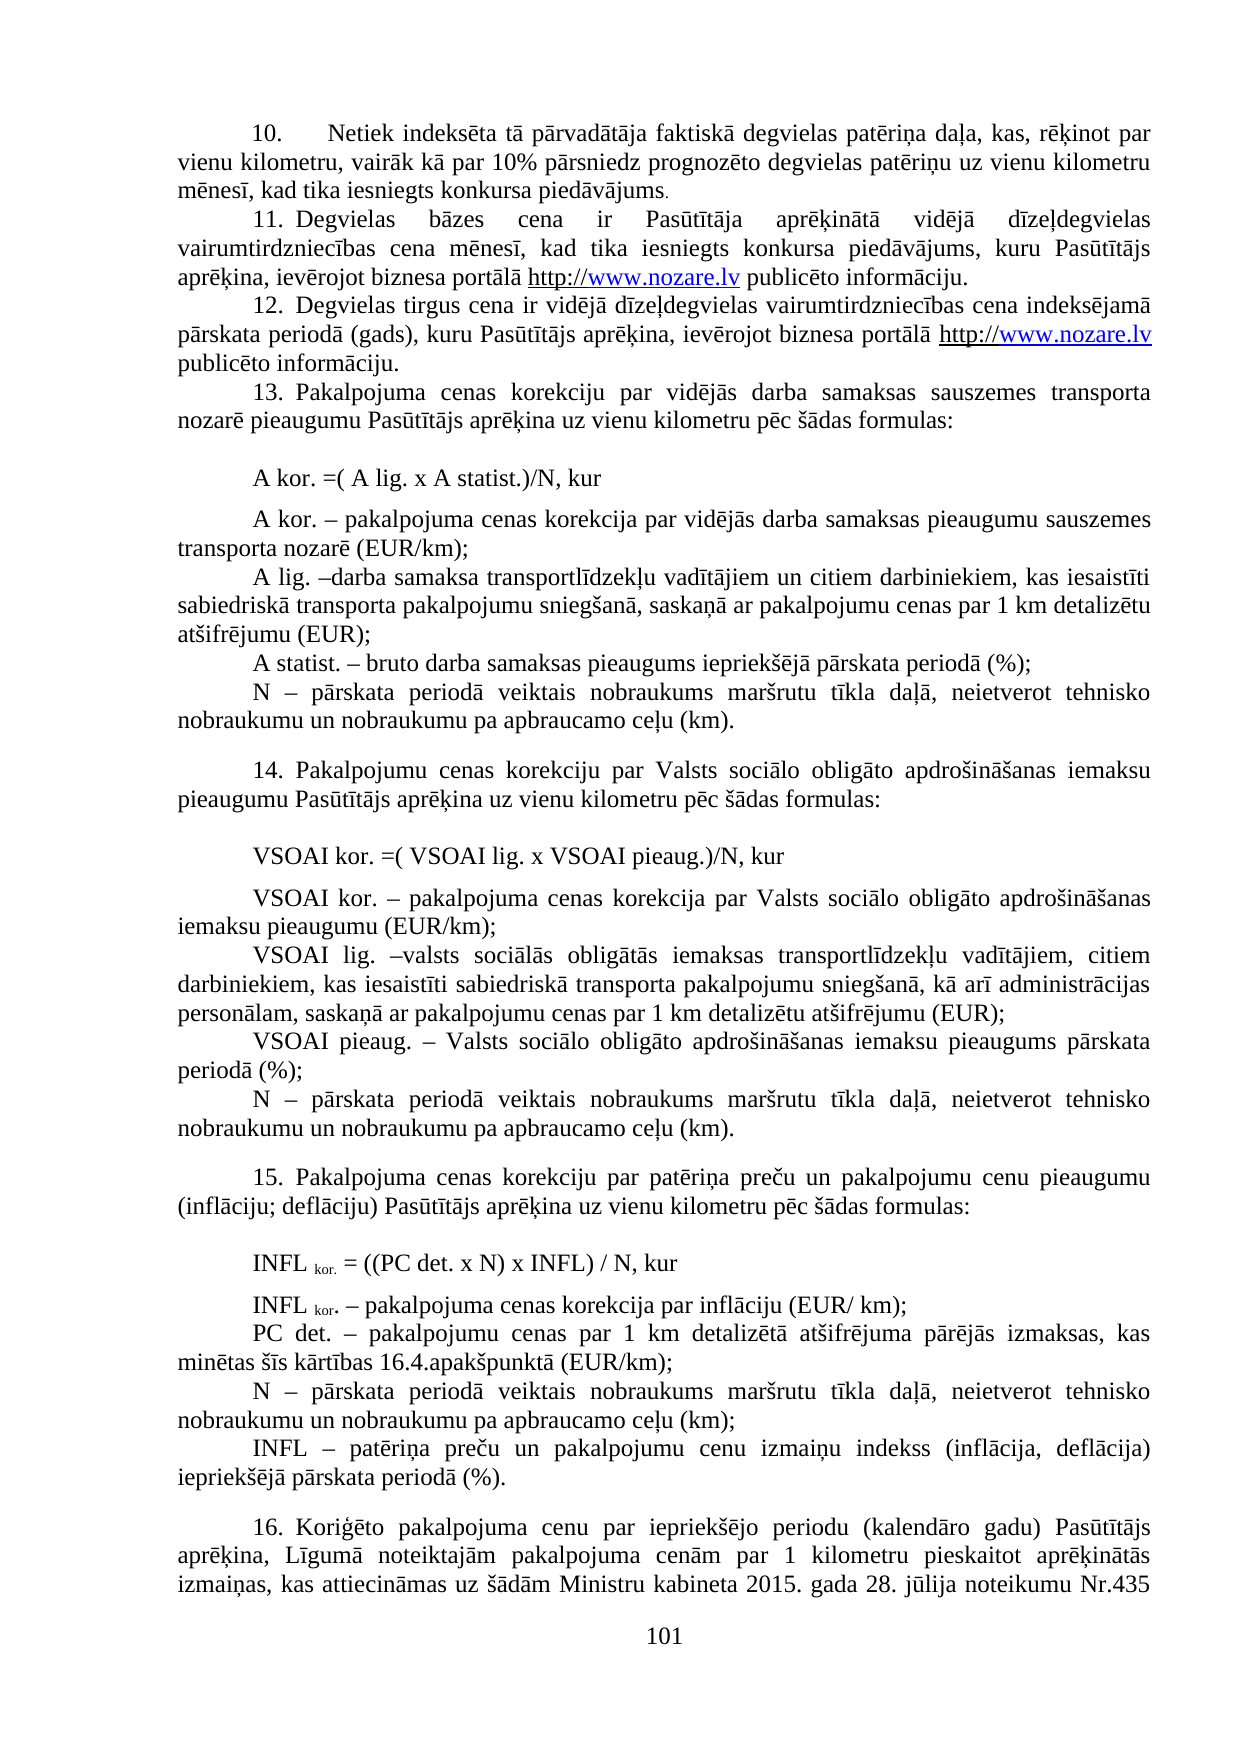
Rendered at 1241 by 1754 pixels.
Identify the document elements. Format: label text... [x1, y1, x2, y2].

text INFL – patēriņa preču un pakalpojumu cenu izmaiņu indekss (inflācija, deflācija) iepriekšējā pārskata periodā (%). [177, 1433, 1152, 1491]
list Degvielas tirgus cena ir vidējā dīzeļdegvielas vairumtirdzniecības cena indeksējamā pārskata periodā (gads), kuru Pasūtītājs aprēķina, ievērojot biznesa portālā http://www.nozare.lv publicēto informāciju. [177, 291, 1152, 377]
text INFL kor. – pakalpojuma cenas korekcija par inflāciju (EUR/ km); [177, 1290, 1152, 1318]
text A kor. – pakalpojuma cenas korekcija par vidējās darba samaksas pieaugumu sauszemes transporta nozarē (EUR/km); [177, 504, 1152, 562]
text VSOAI pieaug. – Valsts sociālo obligāto apdrošināšanas iemaksu pieaugums pārskata periodā (%); [177, 1026, 1152, 1084]
text VSOAI kor. – pakalpojuma cenas korekcija par Valsts sociālo obligāto apdrošināšanas iemaksu pieaugumu (EUR/km); [177, 883, 1152, 940]
text N – pārskata periodā veiktais nobraukums maršrutu tīkla daļā, neietverot tehnisko nobraukumu un nobraukumu pa apbraucamo ceļu (km); [177, 1376, 1152, 1433]
text PC det. – pakalpojumu cenas par 1 km detalizētā atšifrējuma pārējās izmaksas, kas minētas šīs kārtības 16.4.apakšpunktā (EUR/km); [177, 1318, 1152, 1376]
list A kor. =( A lig. x A statist.)/N, kur [252, 463, 1152, 492]
text VSOAI lig. –valsts sociālās obligātās iemaksas transportlīdzekļu vadītājiem, citiem darbiniekiem, kas iesaistīti sabiedriskā transporta pakalpojumu sniegšanā, kā arī administrācijas personālam, saskaņā ar pakalpojumu cenas par 1 km detalizētu atšifrējumu (EUR); [177, 940, 1152, 1026]
list Pakalpojumu cenas korekciju par Valsts sociālo obligāto apdrošināšanas iemaksu pieaugumu Pasūtītājs aprēķina uz vienu kilometru pēc šādas formulas: [177, 755, 1152, 813]
list Netiek indeksēta tā pārvadātāja faktiskā degvielas patēriņa daļa, kas, rēķinot par vienu kilometru, vairāk kā par 10% pārsniedz prognozēto degvielas patēriņu uz vienu kilometru mēnesī, kad tika iesniegts konkursa piedāvājums. [177, 118, 1152, 204]
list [177, 1512, 1152, 1598]
list VSOAI kor. =( VSOAI lig. x VSOAI pieaug.)/N, kur [252, 841, 1152, 870]
text N – pārskata periodā veiktais nobraukums maršrutu tīkla daļā, neietverot tehnisko nobraukumu un nobraukumu pa apbraucamo ceļu (km). [177, 677, 1152, 734]
text N – pārskata periodā veiktais nobraukums maršrutu tīkla daļā, neietverot tehnisko nobraukumu un nobraukumu pa apbraucamo ceļu (km). [177, 1084, 1152, 1141]
list INFL kor. = ((PC det. x N) x INFL) / N, kur [177, 1248, 1152, 1277]
list Pakalpojuma cenas korekciju par vidējās darba samaksas sauszemes transporta nozarē pieaugumu Pasūtītājs aprēķina uz vienu kilometru pēc šādas formulas: [177, 377, 1152, 434]
text A statist. – bruto darba samaksas pieaugums iepriekšējā pārskata periodā (%); [177, 648, 1152, 677]
list Degvielas bāzes cena ir Pasūtītāja aprēķinātā vidējā dīzeļdegvielas vairumtirdzniecības cena mēnesī, kad tika iesniegts konkursa piedāvājums, kuru Pasūtītājs aprēķina, ievērojot biznesa portālā http://www.nozare.lv publicēto informāciju. [177, 204, 1152, 291]
list Pakalpojuma cenas korekciju par patēriņa preču un pakalpojumu cenu pieaugumu (inflāciju; deflāciju) Pasūtītājs aprēķina uz vienu kilometru pēc šādas formulas: [177, 1162, 1152, 1220]
text A lig. –darba samaksa transportlīdzekļu vadītājiem un citiem darbiniekiem, kas iesaistīti sabiedriskā transporta pakalpojumu sniegšanā, saskaņā ar pakalpojumu cenas par 1 km detalizētu atšifrējumu (EUR); [177, 562, 1152, 648]
